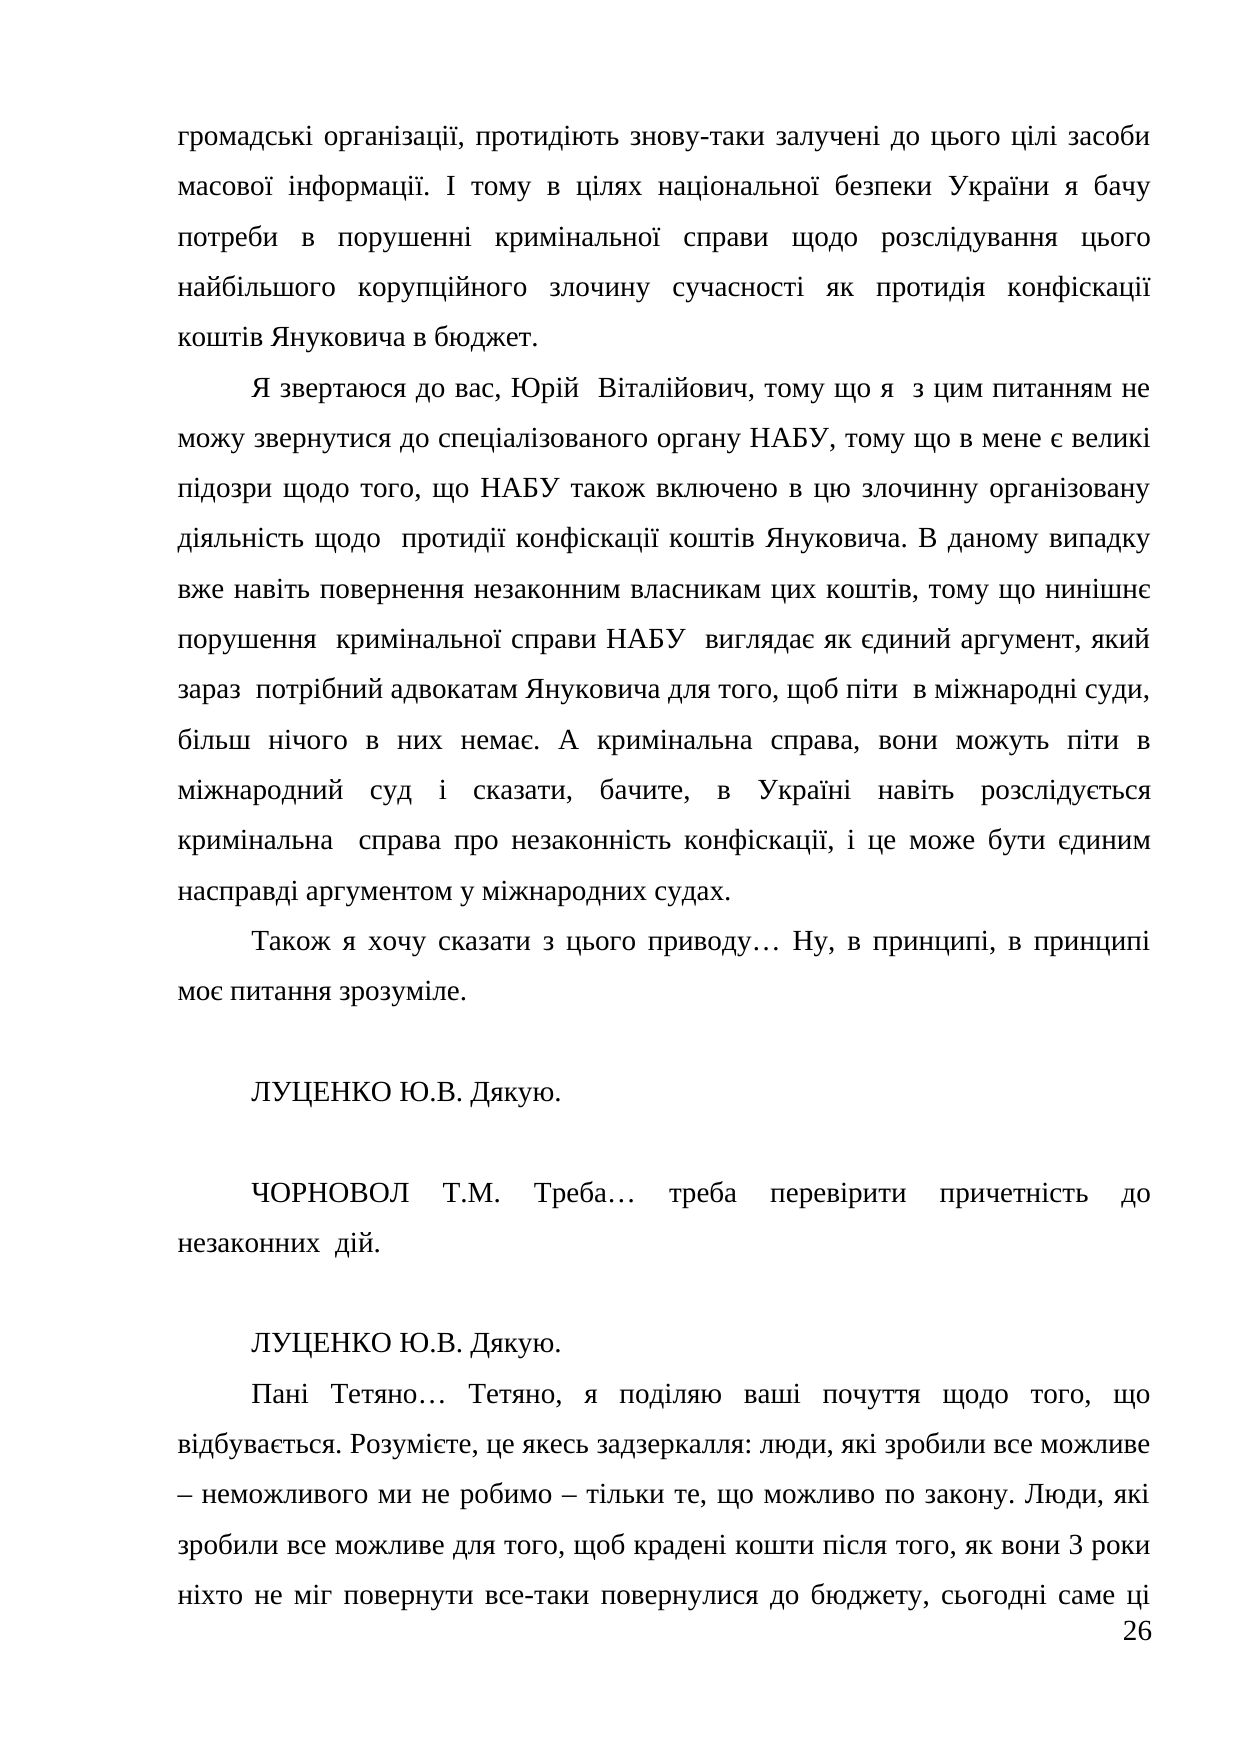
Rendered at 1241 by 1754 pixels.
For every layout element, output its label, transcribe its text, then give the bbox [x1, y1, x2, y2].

text ЛУЦЕНКО Ю.В. Дякую. [177, 1074, 1152, 1108]
text Також я хочу сказати з цього приводу… Ну, в принципі, в принципі моє питання зрозуміле. [177, 923, 1152, 1007]
text Я звертаюся до вас, Юрій Віталійович, тому що я з цим питанням не можу звернутися до спеціалізованого органу НАБУ, тому що в мене є великі підозри щодо того, що НАБУ також включено в цю злочинну організовану діяльність щодо протидії конфіскації коштів Януковича. В даному випадку вже навіть повернення незаконним власникам цих коштів, тому що нинішнє порушення кримінальної справи НАБУ виглядає як єдиний аргумент, який зараз потрібний адвокатам Януковича для того, щоб піти в міжнародні суди, більш нічого в них немає. А кримінальна справа, вони можуть піти в міжнародний суд і сказати, бачите, в Україні навіть розслідується кримінальна справа про незаконність конфіскації, і це може бути єдиним насправді аргументом у міжнародних судах. [177, 370, 1152, 906]
text ЧОРНОВОЛ Т.М. Треба… треба перевірити причетність до незаконних дій. [177, 1175, 1152, 1258]
text ЛУЦЕНКО Ю.В. Дякую. [177, 1326, 1152, 1359]
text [177, 1376, 1152, 1611]
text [177, 118, 1152, 353]
